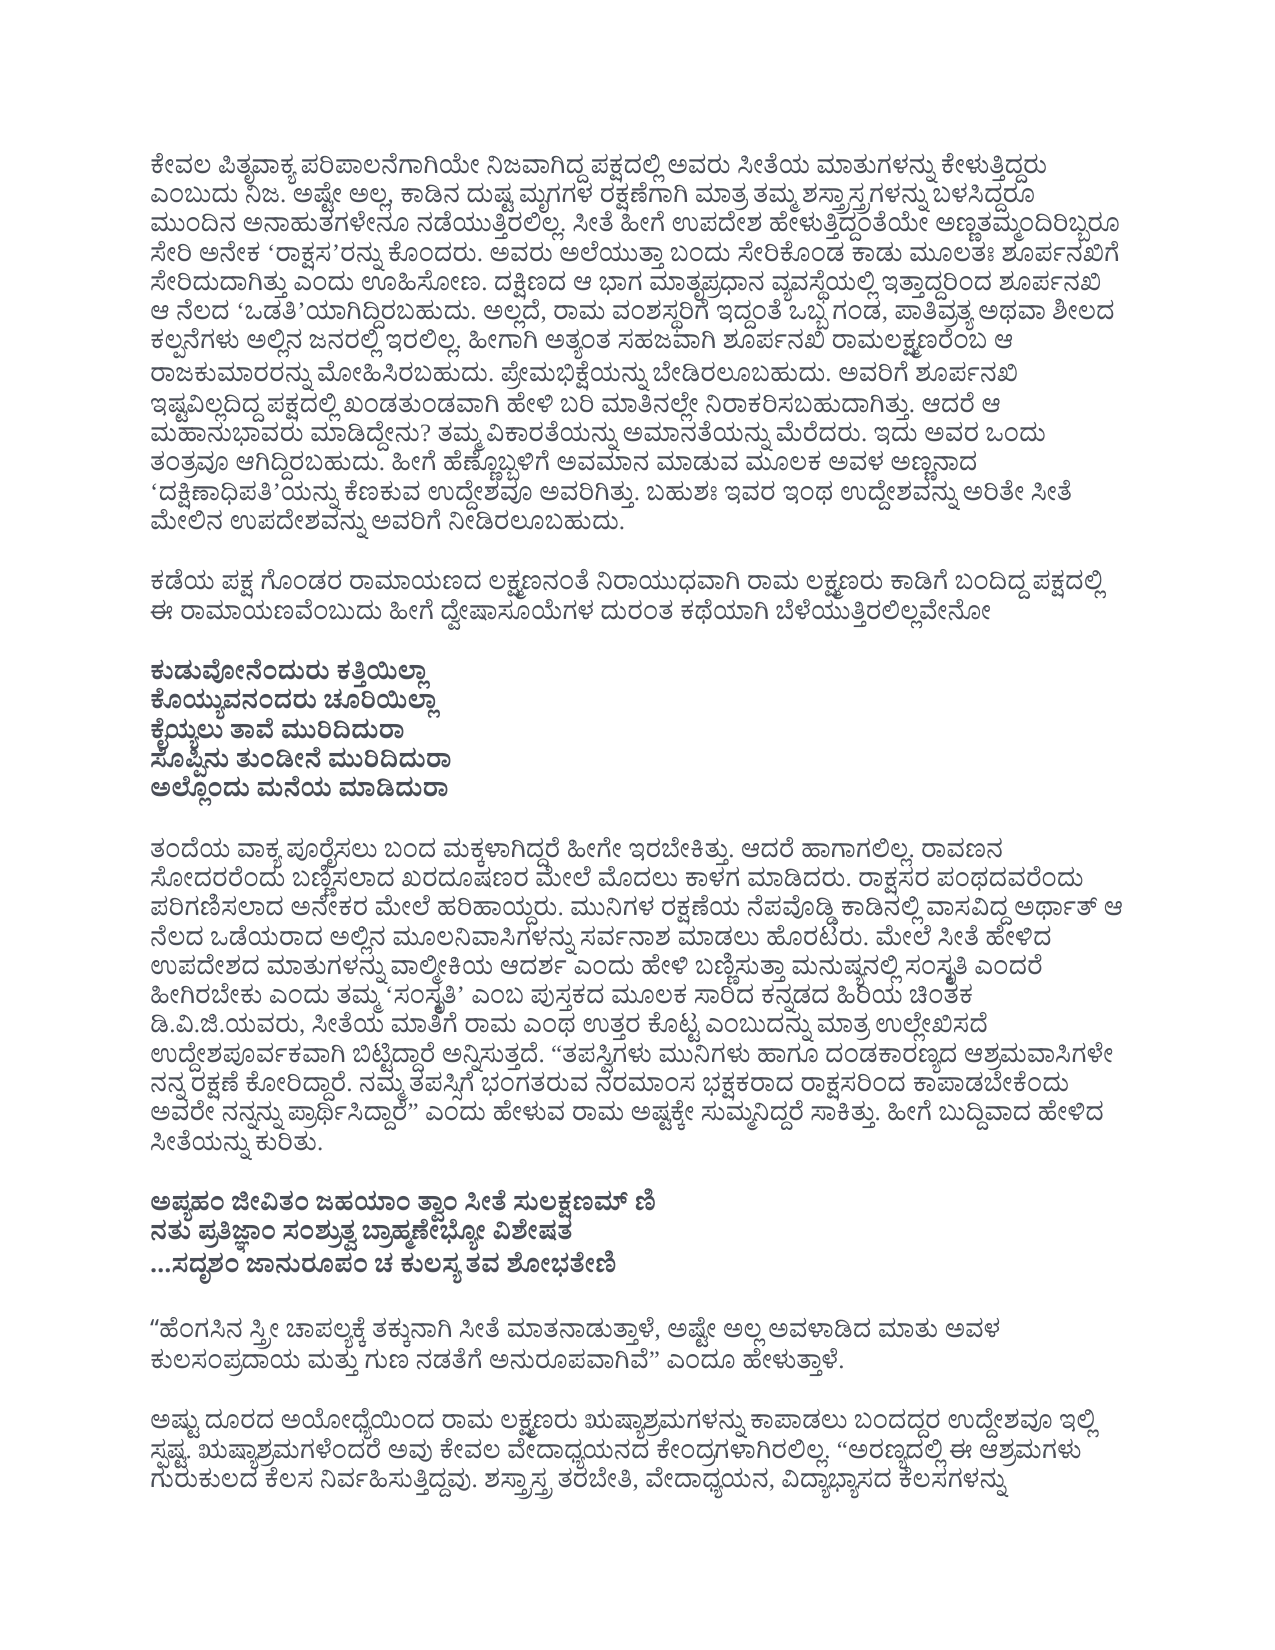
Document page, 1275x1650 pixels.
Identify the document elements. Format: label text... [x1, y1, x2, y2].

text “ಹೆಂಗಸಿನ ಸ್ತ್ರೀ ಚಾಪಲ್ಯಕ್ಕೆ ತಕ್ಕುನಾಗಿ ಸೀತೆ ಮಾತನಾಡುತ್ತಾಳೆ, ಅಷ್ಟೇ ಅಲ್ಲ ಅವಳಾಡಿದ ಮಾತು ಅವಳ ಕುಲಸಂಪ್ರದಾಯ ಮತ್ತು ಗುಣ ನಡತೆಗೆ ಅನುರೂಪವಾಗಿವೆ” ಎಂದೂ ಹೇಳುತ್ತಾಳೆ. [150, 1311, 1125, 1374]
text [150, 1406, 1125, 1493]
text ಅಪ್ಯಹಂ ಜೀವಿತಂ ಜಹಯಾಂ ತ್ವಾಂ ಸೀತೆ ಸುಲಕ್ಷಣಮ್ ಣಿ ನತು ಪ್ರತಿಜ್ಞಾಂ ಸಂಶ್ರುತ್ವ ಬ್ರಾಹ್ಮಣೇಭ್ಯೋ ವಿಶೇಷತ …ಸದೃಶಂ ಜಾನುರೂಪಂ ಚ ಕುಲಸ್ಯ ತವ ಶೋಭತೇಣಿ [150, 1187, 1125, 1280]
text ತಂದೆಯ ವಾಕ್ಯ ಪೂರೈಸಲು ಬಂದ ಮಕ್ಕಳಾಗಿದ್ದರೆ ಹೀಗೇ ಇರಬೇಕಿತ್ತು. ಆದರೆ ಹಾಗಾಗಲಿಲ್ಲ. ರಾವಣನ ಸೋದರರೆಂದು ಬಣ್ಣಿಸಲಾದ ಖರದೂಷಣರ ಮೇಲೆ ಮೊದಲು ಕಾಳಗ ಮಾಡಿದರು. ರಾಕ್ಷಸರ ಪಂಥದವರೆಂದು ಪರಿಗಣಿಸಲಾದ ಅನೇಕರ ಮೇಲೆ ಹರಿಹಾಯ್ದರು. ಮುನಿಗಳ ರಕ್ಷಣೆಯ ನೆಪವೊಡ್ಡಿ ಕಾಡಿನಲ್ಲಿ ವಾಸವಿದ್ದ ಅರ್ಥಾತ್ ಆ ನೆಲದ ಒಡೆಯರಾದ ಅಲ್ಲಿನ ಮೂಲನಿವಾಸಿಗಳನ್ನು ಸರ್ವನಾಶ ಮಾಡಲು ಹೊರಟರು. ಮೇಲೆ ಸೀತೆ ಹೇಳಿದ ಉಪದೇಶದ ಮಾತುಗಳನ್ನು ವಾಲ್ಮೀಕಿಯ ಆದರ್ಶ ಎಂದು ಹೇಳಿ ಬಣ್ಣಿಸುತ್ತಾ ಮನುಷ್ಯನಲ್ಲಿ ಸಂಸ್ಕೃತಿ ಎಂದರೆ ಹೀಗಿರಬೇಕು ಎಂದು ತಮ್ಮ ‘ಸಂಸ್ಕೃತಿ’ ಎಂಬ ಪುಸ್ತಕದ ಮೂಲಕ ಸಾರಿದ ಕನ್ನಡದ ಹಿರಿಯ ಚಿಂತಕ ಡಿ.ವಿ.ಜಿ.ಯವರು, ಸೀತೆಯ ಮಾತಿಗೆ ರಾಮ ಎಂಥ ಉತ್ತರ ಕೊಟ್ಟ ಎಂಬುದನ್ನು ಮಾತ್ರ ಉಲ್ಲೇಖಿಸದೆ ಉದ್ದೇಶಪೂರ್ವಕವಾಗಿ ಬಿಟ್ಟಿದ್ದಾರೆ ಅನ್ನಿಸುತ್ತದೆ. “ತಪಸ್ವಿಗಳು ಮುನಿಗಳು ಹಾಗೂ ದಂಡಕಾರಣ್ಯದ ಆಶ್ರಮವಾಸಿಗಳೇ ನನ್ನ ರಕ್ಷಣೆ ಕೋರಿದ್ದಾರೆ. ನಮ್ಮ ತಪಸ್ಸಿಗೆ ಭಂಗತರುವ ನರಮಾಂಸ ಭಕ್ಷಕರಾದ ರಾಕ್ಷಸರಿಂದ ಕಾಪಾಡಬೇಕೆಂದು ಅವರೇ ನನ್ನನ್ನು ಪ್ರಾರ್ಥಿಸಿದ್ದಾರೆ” ಎಂದು ಹೇಳುವ ರಾಮ ಅಷ್ಟಕ್ಕೇ ಸುಮ್ಮನಿದ್ದರೆ ಸಾಕಿತ್ತು. ಹೀಗೆ ಬುದ್ದಿವಾದ ಹೇಳಿದ ಸೀತೆಯನ್ನು ಕುರಿತು. [150, 834, 1125, 1156]
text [150, 150, 1125, 535]
text ಕುಡುವೋನೆಂದುರು ಕತ್ತಿಯಿಲ್ಲಾ ಕೊಯ್ಯುವನಂದರು ಚೂರಿಯಿಲ್ಲಾ ಕೈಯ್ಯಲು ತಾವೆ ಮುರಿದಿದುರಾ ಸೊಪ್ಪಿನು ತುಂಡೀನೆ ಮುರಿದಿದುರಾ ಅಲ್ಲೊಂದು ಮನೆಯ ಮಾಡಿದುರಾ [150, 656, 1125, 803]
text ಕಡೆಯ ಪಕ್ಷ ಗೊಂಡರ ರಾಮಾಯಣದ ಲಕ್ಷ್ಮಣನಂತೆ ನಿರಾಯುಧವಾಗಿ ರಾಮ ಲಕ್ಷ್ಮಣರು ಕಾಡಿಗೆ ಬಂದಿದ್ದ ಪಕ್ಷದಲ್ಲಿ ಈ ರಾಮಾಯಣವೆಂಬುದು ಹೀಗೆ ದ್ವೇಷಾಸೂಯೆಗಳ ದುರಂತ ಕಥೆಯಾಗಿ ಬೆಳೆಯುತ್ತಿರಲಿಲ್ಲವೇನೋ [150, 567, 1125, 625]
